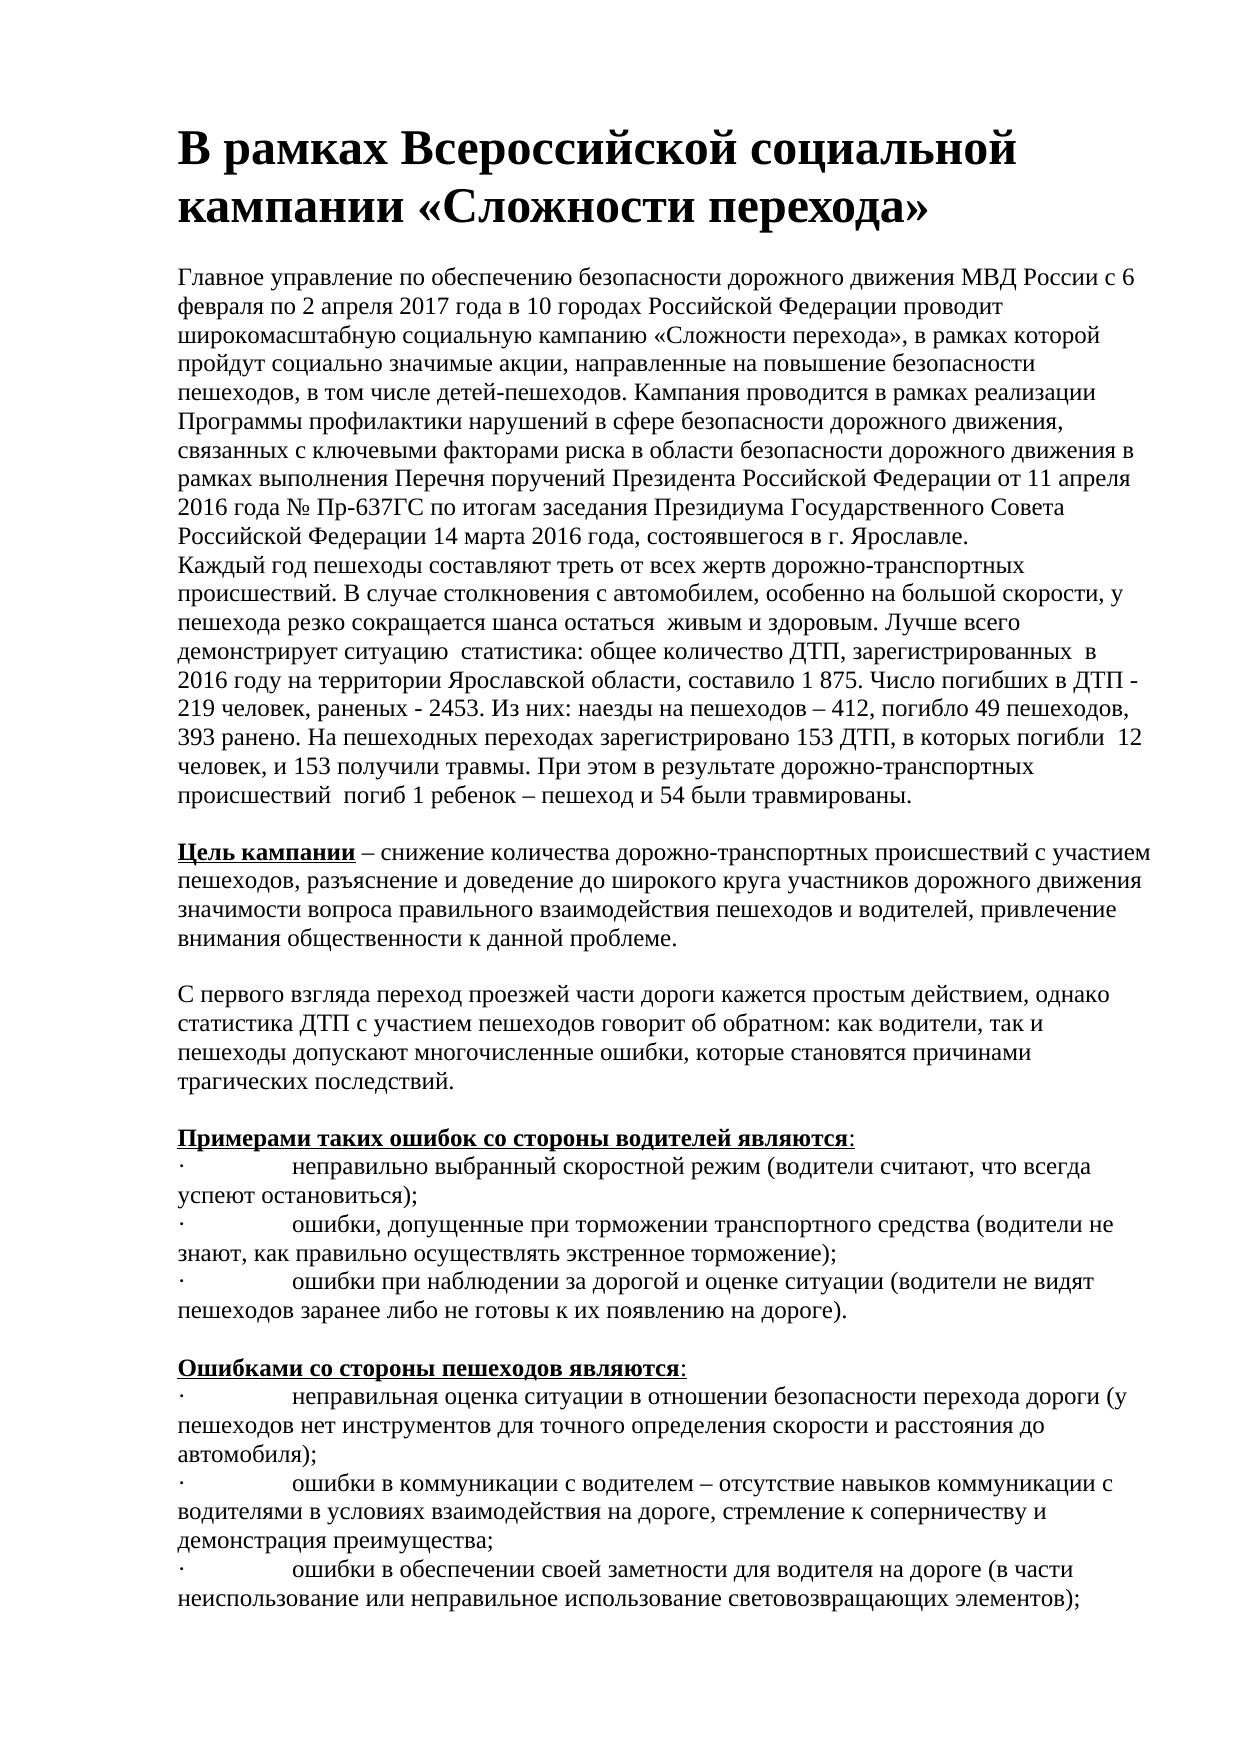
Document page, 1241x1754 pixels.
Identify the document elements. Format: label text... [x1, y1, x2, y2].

text Примерами таких ошибок со стороны водителей являются: [177, 1123, 1152, 1151]
text · неправильная оценка ситуации в отношении безопасности перехода дороги (у пешеходов нет инструментов для точного определения скорости и расстояния до автомобиля); [177, 1381, 1152, 1468]
text Ошибками со стороны пешеходов являются: [177, 1353, 1152, 1381]
text Главное управление по обеспечению безопасности дорожного движения МВД России с 6 февраля по 2 апреля 2017 года в 10 городах Российской Федерации проводит широкомасштабную социальную кампанию «Сложности перехода», в рамках которой пройдут социально значимые акции, направленные на повышение безопасности пешеходов, в том числе детей-пешеходов. Кампания проводится в рамках реализации Программы профилактики нарушений в сфере безопасности дорожного движения, связанных с ключевыми факторами риска в области безопасности дорожного движения в рамках выполнения Перечня поручений Президента Российской Федерации от 11 апреля 2016 года № Пр-637ГС по итогам заседания Президиума Государственного Совета Российской Федерации 14 марта 2016 года, состоявшегося в г. Ярославле. [177, 262, 1152, 550]
text Цель кампании – снижение количества дорожно-транспортных происшествий с участием пешеходов, разъяснение и доведение до широкого круга участников дорожного движения значимости вопроса правильного взаимодействия пешеходов и водителей, привлечение внимания общественности к данной проблеме. [177, 837, 1152, 952]
text · ошибки, допущенные при торможении транспортного средства (водители не знают, как правильно осуществлять экстренное торможение); [177, 1209, 1152, 1266]
text · ошибки при наблюдении за дорогой и оценке ситуации (водители не видят пешеходов заранее либо не готовы к их появлению на дороге). [177, 1266, 1152, 1324]
text С первого взгляда переход проезжей части дороги кажется простым действием, однако статистика ДТП с участием пешеходов говорит об обратном: как водители, так и пешеходы допускают многочисленные ошибки, которые становятся причинами трагических последствий. [177, 979, 1152, 1094]
text Каждый год пешеходы составляют треть от всех жертв дорожно-транспортных происшествий. В случае столкновения с автомобилем, особенно на большой скорости, у пешехода резко сокращается шанса остаться живым и здоровым. Лучше всего демонстрирует ситуацию статистика: общее количество ДТП, зарегистрированных в 2016 году на территории Ярославской области, составило 1 875. Число погибших в ДТП - 219 человек, раненых - 2453. Из них: наезды на пешеходов – 412, погибло 49 пешеходов, 393 ранено. На пешеходных переходах зарегистрировано 153 ДТП, в которых погибли 12 человек, и 153 получили травмы. При этом в результате дорожно-транспортных происшествий погиб 1 ребенок – пешеход и 54 были травмированы. [177, 550, 1152, 808]
text · ошибки в обеспечении своей заметности для водителя на дороге (в части неиспользование или неправильное использование световозвращающих элементов); [177, 1554, 1152, 1611]
text · ошибки в коммуникации с водителем – отсутствие навыков коммуникации с водителями в условиях взаимодействия на дороге, стремление к соперничеству и демонстрация преимущества; [177, 1468, 1152, 1554]
text · неправильно выбранный скоростной режим (водители считают, что всегда успеют остановиться); [177, 1151, 1152, 1209]
text В рамках Всероссийской социальной кампании «Сложности перехода» [177, 118, 1152, 233]
